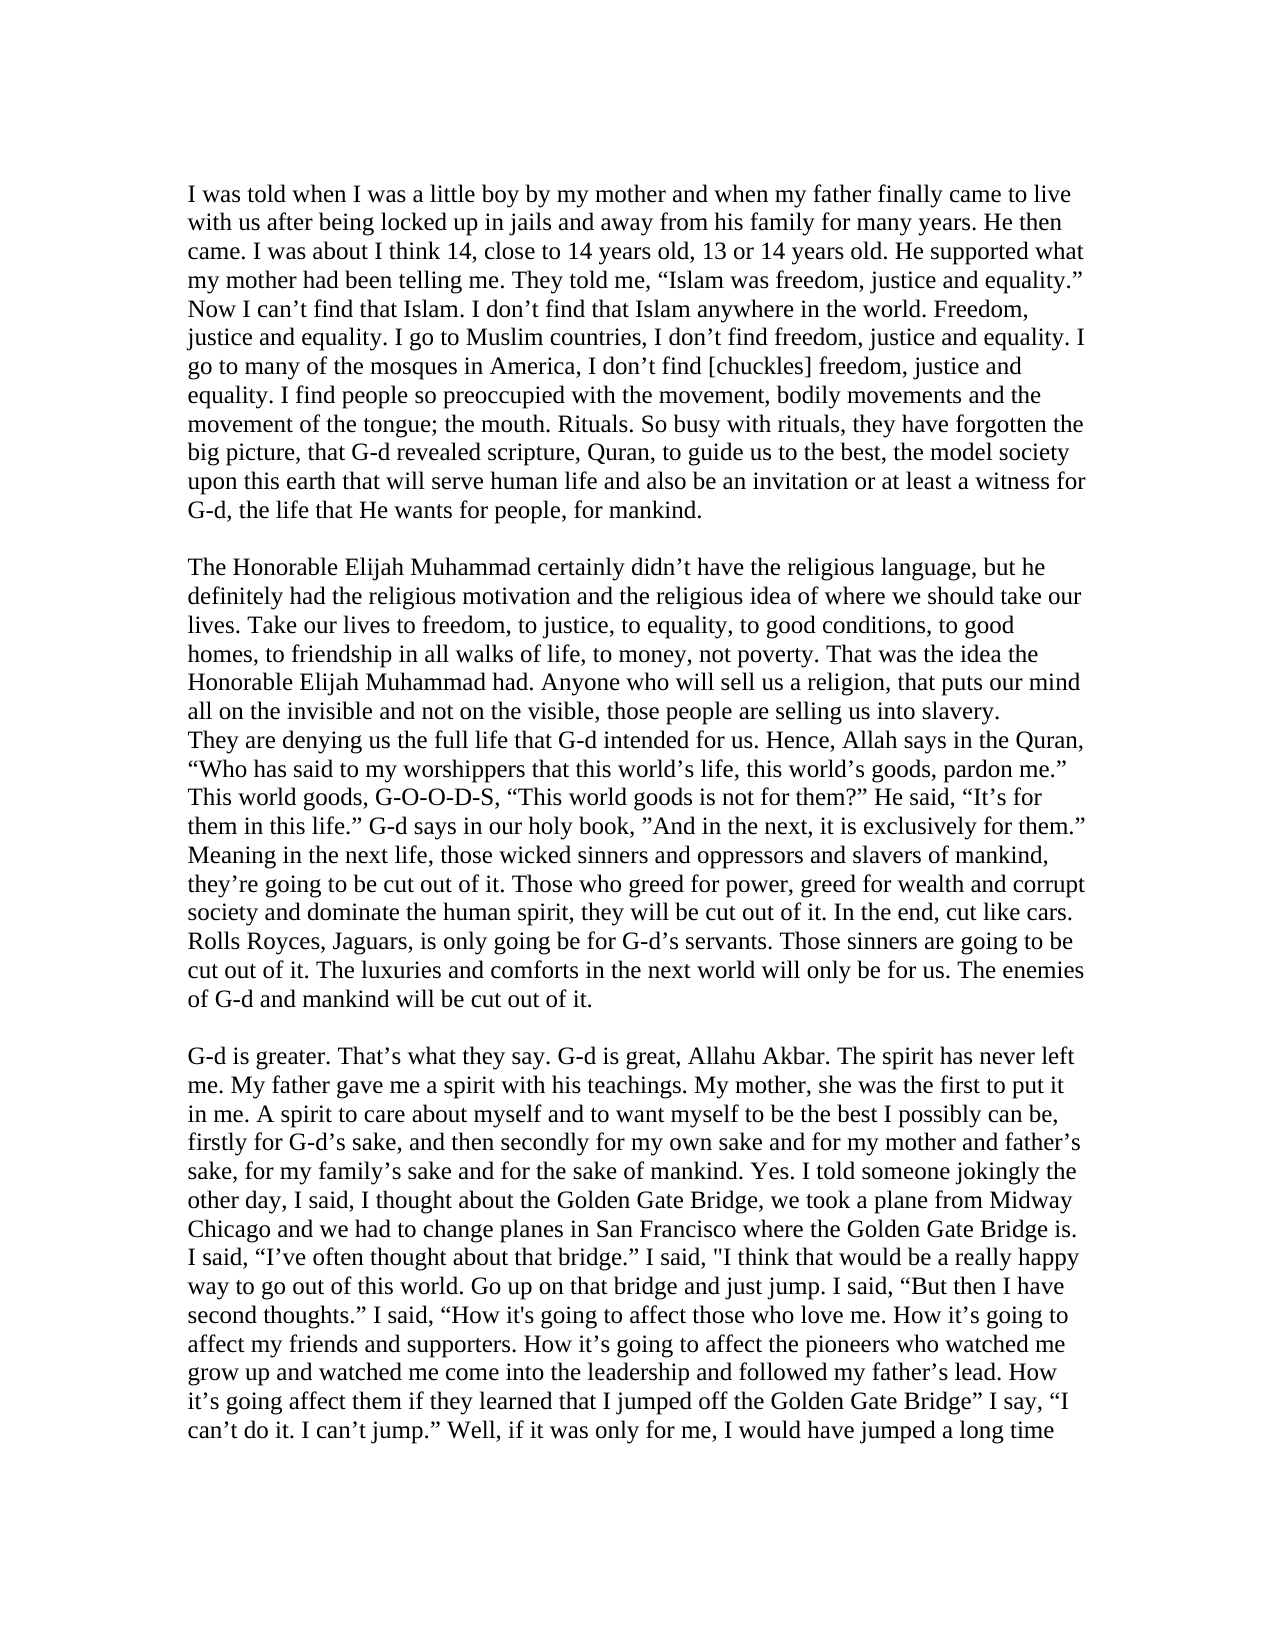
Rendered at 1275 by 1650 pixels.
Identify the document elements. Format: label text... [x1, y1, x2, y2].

text They are denying us the full life that G-d intended for us. Hence, Allah says in the Quran, “Who has said to my worshippers that this world’s life, this world’s goods, pardon me.” This world goods, G-O-O-D-S, “This world goods is not for them?” He said, “It’s for them in this life.” G-d says in our holy book, ”And in the next, it is exclusively for them.” Meaning in the next life, those wicked sinners and oppressors and slavers of mankind, they’re going to be cut out of it. Those who greed for power, greed for wealth and corrupt society and dominate the human spirit, they will be cut out of it. In the end, cut like cars. Rolls Royces, Jaguars, is only going be for G-d’s servants. Those sinners are going to be cut out of it. The luxuries and comforts in the next world will only be for us. The enemies of G-d and mankind will be cut out of it. [187, 725, 1087, 1012]
text The Honorable Elijah Muhammad certainly didn’t have the religious language, but he definitely had the religious motivation and the religious idea of where we should take our lives. Take our lives to freedom, to justice, to equality, to good conditions, to good homes, to friendship in all walks of life, to money, not poverty. That was the idea the Honorable Elijah Muhammad had. Anyone who will sell us a religion, that puts our mind all on the invisible and not on the visible, those people are selling us into slavery. [187, 552, 1087, 725]
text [187, 1041, 1087, 1444]
text I was told when I was a little boy by my mother and when my father finally came to live with us after being locked up in jails and away from his family for many years. He then came. I was about I think 14, close to 14 years old, 13 or 14 years old. He supported what my mother had been telling me. They told me, “Islam was freedom, justice and equality.” Now I can’t find that Islam. I don’t find that Islam anywhere in the world. Freedom, justice and equality. I go to Muslim countries, I don’t find freedom, justice and equality. I go to many of the mosques in America, I don’t find [chuckles] freedom, justice and equality. I find people so preoccupied with the movement, bodily movements and the movement of the tongue; the mouth. Rituals. So busy with rituals, they have forgotten the big picture, that G-d revealed scripture, Quran, to guide us to the best, the model society upon this earth that will serve human life and also be an invitation or at least a witness for G-d, the life that He wants for people, for mankind. [187, 179, 1087, 524]
